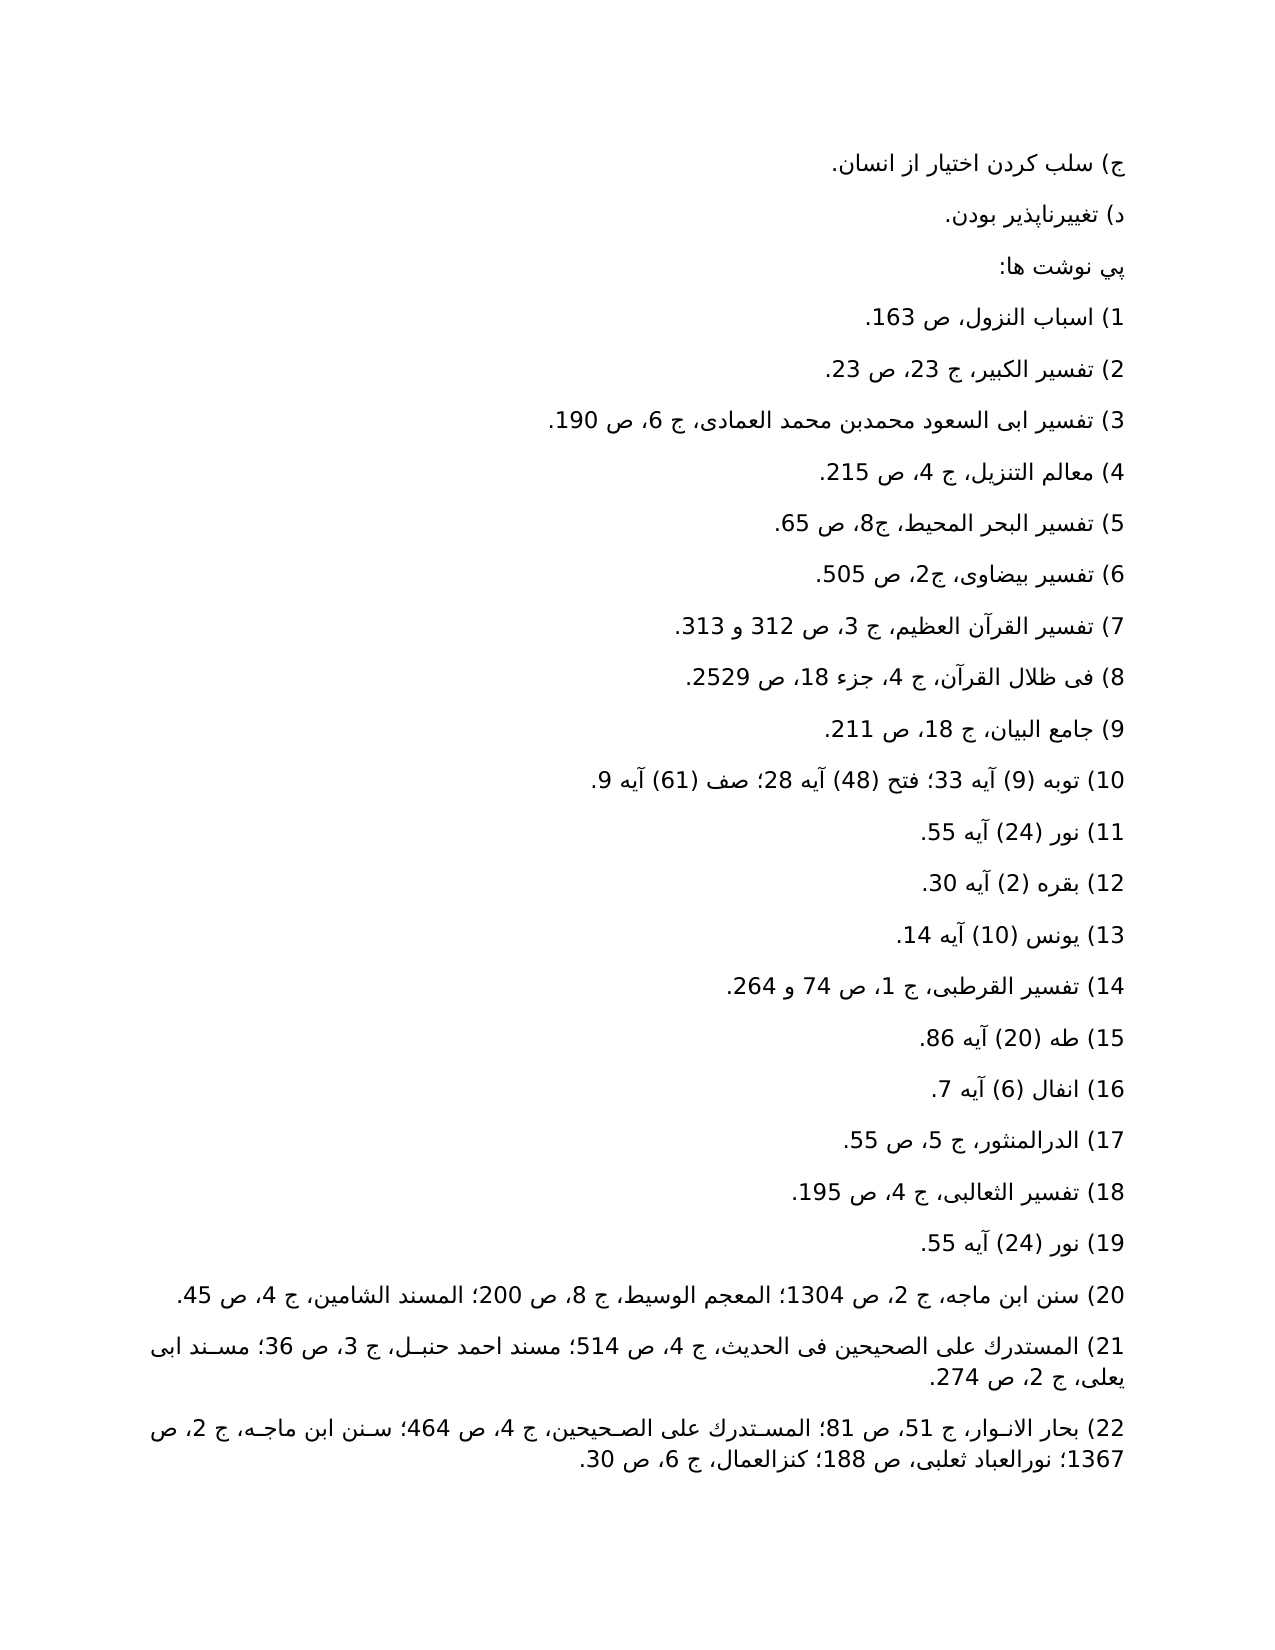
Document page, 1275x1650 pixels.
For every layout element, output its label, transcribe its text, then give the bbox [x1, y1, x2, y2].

text 15) طه (20) آيه 86. [150, 1025, 1125, 1051]
text پي نوشت ها: [150, 253, 1125, 279]
text 7) تفسير القرآن العظيم، ج 3، ص 312 و 313. [150, 613, 1125, 640]
text 21) المستدرك على الصحيحين فى الحديث، ج 4، ص 514؛ مسند احمد حنبل، ج 3، ص 36؛ مسند ابى يعلى، ج 2، ص 274. [150, 1333, 1125, 1391]
text 18) تفسير الثعالبى، ج 4، ص 195. [150, 1179, 1125, 1206]
text 3) تفسير ابى السعود محمدبن محمد العمادى، ج 6، ص 190. [150, 407, 1125, 434]
text 16) انفال (6) آيه 7. [150, 1076, 1125, 1103]
text 12) بقره (2) آيه 30. [150, 870, 1125, 897]
text 20) سنن ابن ماجه، ج 2، ص 1304؛ المعجم الوسيط، ج 8، ص 200؛ المسند الشامين، ج 4، ص 45. [150, 1282, 1125, 1309]
text 6) تفسير بيضاوى، ج‏2، ص 505. [150, 562, 1125, 588]
text 17) الدرالمنثور، ج 5، ص 55. [150, 1128, 1125, 1154]
text د) تغييرناپذير بودن. [150, 201, 1125, 228]
text 5) تفسير البحر المحيط، ج‏8، ص 65. [150, 510, 1125, 537]
text 4) معالم التنزيل، ج 4، ص 215. [150, 459, 1125, 485]
text 22) بحار الانوار، ج 51، ص 81؛ المستدرك على الصحيحين، ج 4، ص 464؛ سنن ابن ماجه، ج 2، ص 1367؛ نورالعباد ثعلبى، ص 188؛ كنزالعمال، ج 6، ص 30. [150, 1416, 1125, 1473]
text 10) توبه (9) آيه 33؛ فتح (48) آيه 28؛ صف (61) آيه 9. [150, 767, 1125, 794]
text 14) تفسير القرطبى، ج 1، ص 74 و 264. [150, 973, 1125, 1000]
text 8) فى ظلال القرآن، ج 4، جزء 18، ص 2529. [150, 664, 1125, 691]
text 11) نور (24) آيه 55. [150, 819, 1125, 846]
text 1) اسباب النزول، ص 163. [150, 304, 1125, 331]
text 9) جامع البيان، ج 18، ص 211. [150, 716, 1125, 743]
text ج) سلب كردن اختيار از انسان. [150, 150, 1125, 177]
text 19) نور (24) آيه 55. [150, 1231, 1125, 1257]
text 13) يونس (10) آيه 14. [150, 922, 1125, 948]
text 2) تفسير الكبير، ج 23، ص 23. [150, 356, 1125, 382]
